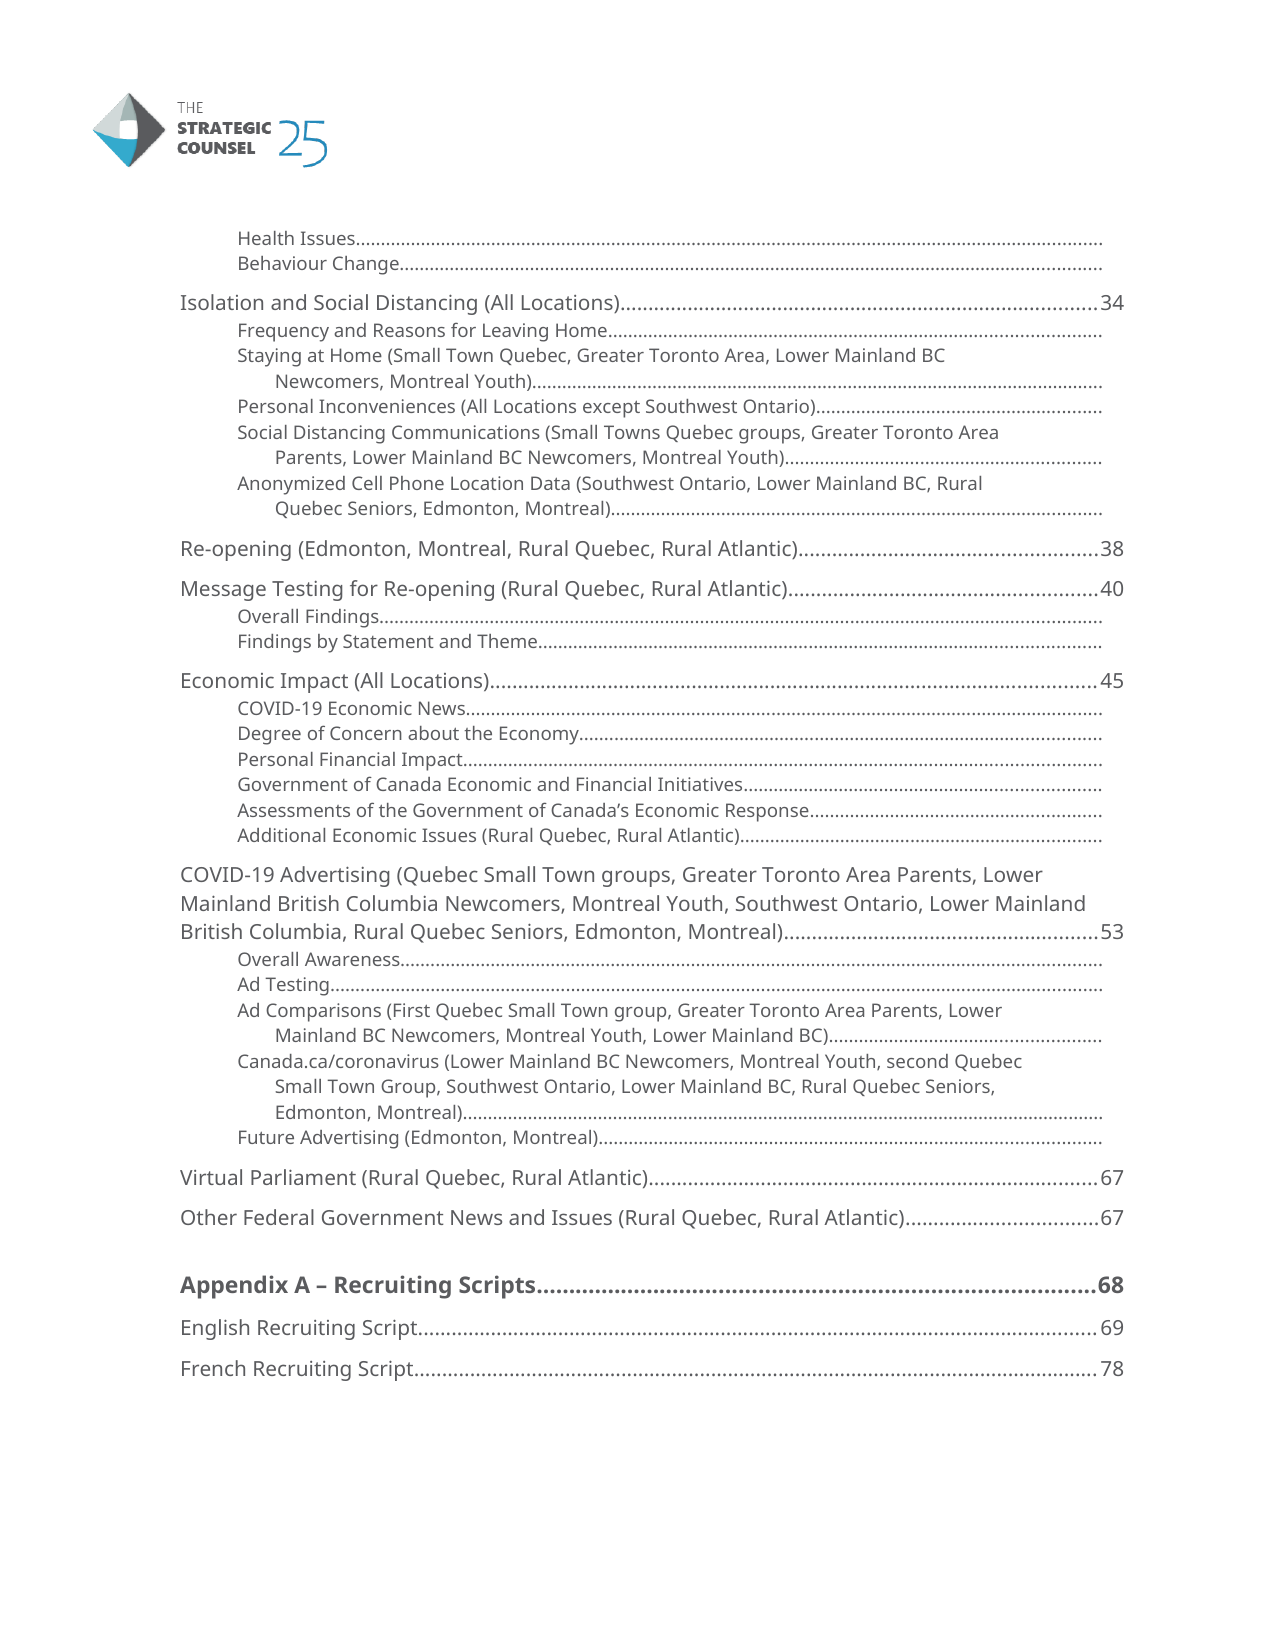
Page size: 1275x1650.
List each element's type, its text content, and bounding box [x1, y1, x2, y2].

text Overall Findings 40 [237, 603, 1050, 628]
text Personal Financial Impact 46 [237, 746, 1050, 772]
text French Recruiting Script 78 [180, 1354, 1125, 1383]
text Anonymized Cell Phone Location Data (Southwest Ontario, Lower Mainland BC, Rural Quebec Seniors, Edmonton, Montreal) 38 [237, 470, 1050, 521]
text Additional Economic Issues (Rural Quebec, Rural Atlantic) 52 [237, 823, 1050, 848]
text Virtual Parliament (Rural Quebec, Rural Atlantic) 67 [180, 1163, 1125, 1191]
picture [92, 71, 447, 214]
text Isolation and Social Distancing (All Locations) 34 [180, 288, 1125, 317]
text Degree of Concern about the Economy 46 [237, 721, 1050, 746]
text Findings by Statement and Theme 41 [237, 628, 1050, 654]
text Canada.ca/coronavirus (Lower Mainland BC Newcomers, Montreal Youth, second Quebec Small Town Group, Southwest Ontario, Lower Mainland BC, Rural Quebec Seniors, Edmonton, Montreal) 66 [237, 1048, 1050, 1124]
text Message Testing for Re-opening (Rural Quebec, Rural Atlantic) 40 [180, 574, 1125, 603]
text Future Advertising (Edmonton, Montreal) 66 [237, 1124, 1050, 1150]
text Economic Impact (All Locations) 45 [180, 667, 1125, 695]
text Staying at Home (Small Town Quebec, Greater Toronto Area, Lower Mainland BC Newcomers, Montreal Youth) 35 [237, 342, 1050, 393]
text Health Issues 31 [237, 225, 1050, 251]
text Ad Testing 53 [237, 971, 1050, 997]
text English Recruiting Script 69 [180, 1313, 1125, 1342]
text Other Federal Government News and Issues (Rural Quebec, Rural Atlantic) 67 [180, 1203, 1125, 1232]
text Personal Inconveniences (All Locations except Southwest Ontario) 37 [237, 393, 1050, 419]
text Behaviour Change 32 [237, 251, 1050, 276]
text Overall Awareness 53 [237, 946, 1050, 971]
text Assessments of the Government of Canada’s Economic Response 50 [237, 797, 1050, 823]
text Re-opening (Edmonton, Montreal, Rural Quebec, Rural Atlantic) 38 [180, 534, 1125, 562]
text Ad Comparisons (First Quebec Small Town group, Greater Toronto Area Parents, Lower Mainland BC Newcomers, Montreal Youth, Lower Mainland BC) 64 [237, 997, 1050, 1048]
text COVID-19 Economic News 45 [237, 695, 1050, 721]
text Government of Canada Economic and Financial Initiatives 47 [237, 772, 1050, 797]
text Appendix A – Recruiting Scripts 68 [180, 1269, 1125, 1301]
text COVID-19 Advertising (Quebec Small Town groups, Greater Toronto Area Parents, Lower Mainland British Columbia Newcomers, Montreal Youth, Southwest Ontario, Lower Mainland British Columbia, Rural Quebec Seniors, Edmonton, Montreal) 53 [180, 861, 1125, 946]
text Frequency and Reasons for Leaving Home 34 [237, 317, 1050, 342]
text Social Distancing Communications (Small Towns Quebec groups, Greater Toronto Area Parents, Lower Mainland BC Newcomers, Montreal Youth) 37 [237, 419, 1050, 470]
